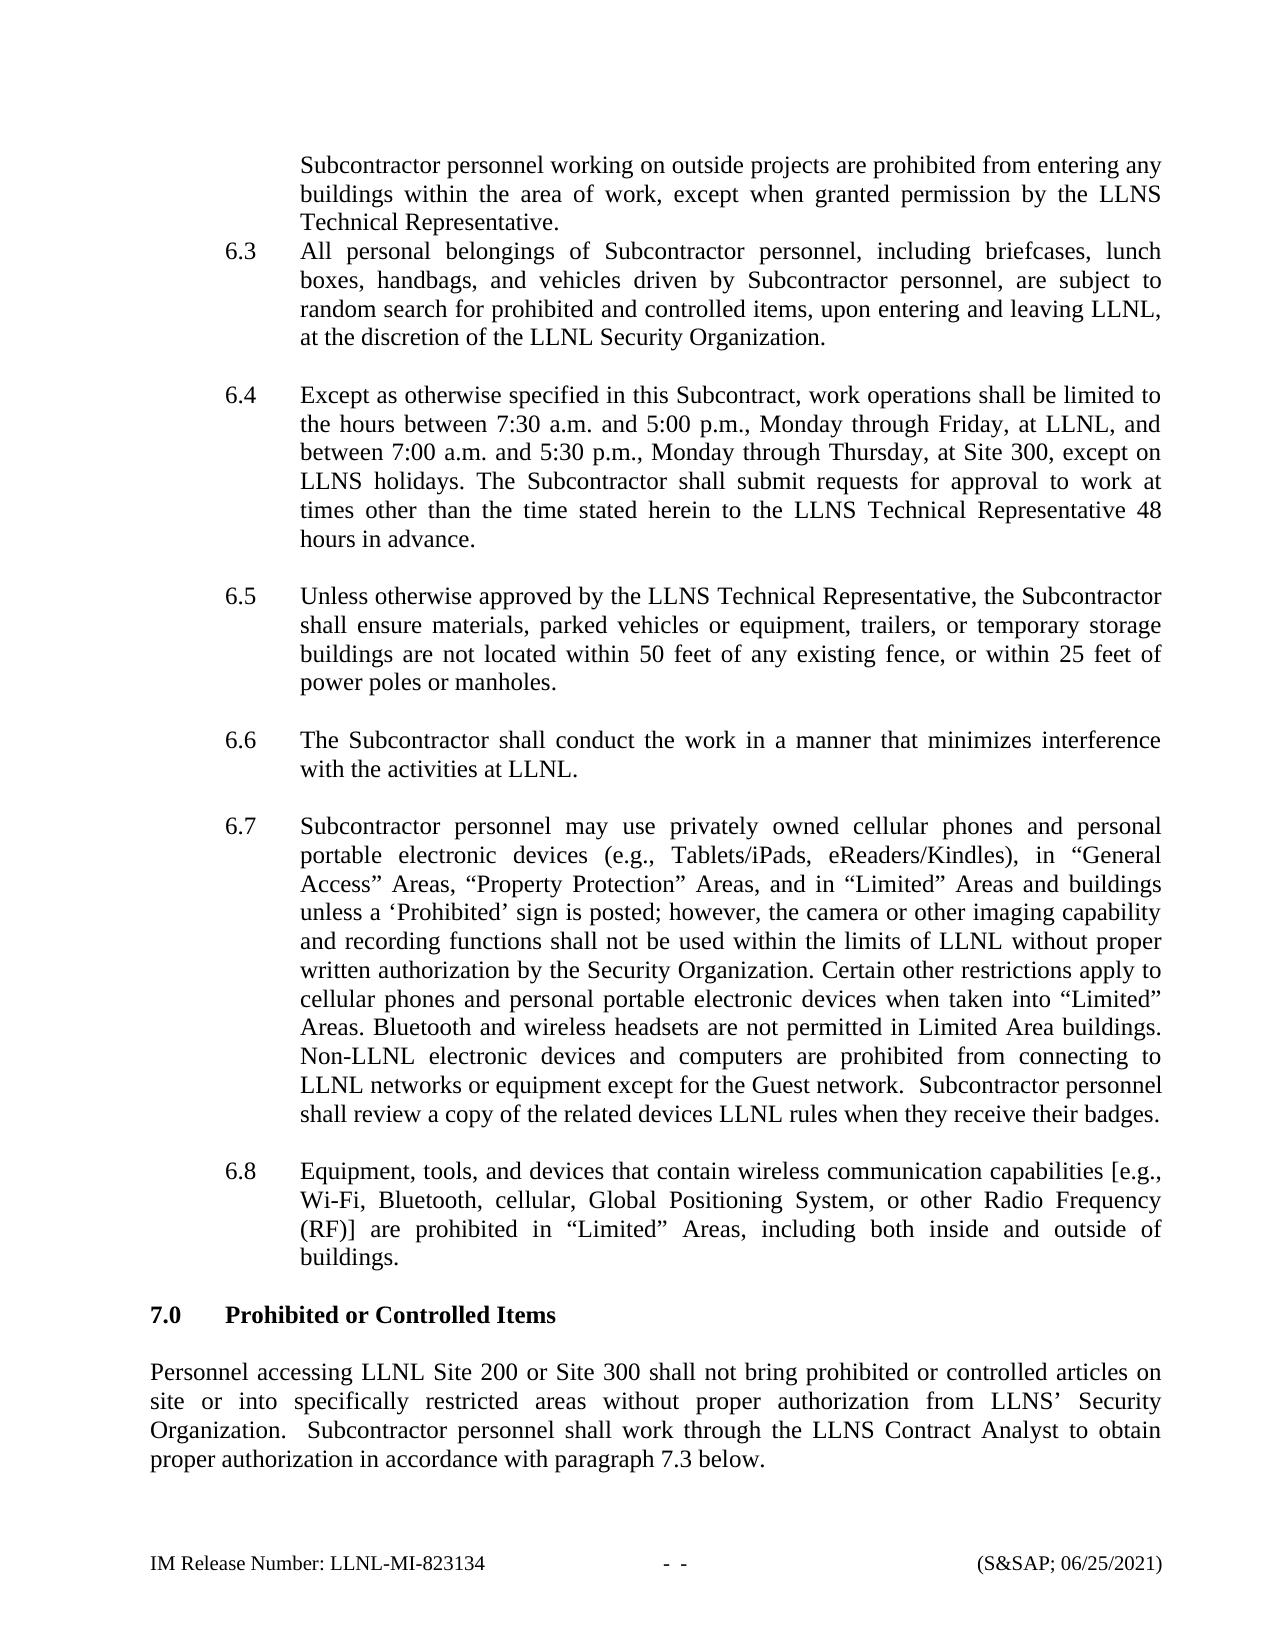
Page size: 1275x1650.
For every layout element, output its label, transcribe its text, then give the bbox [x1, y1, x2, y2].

text Personnel accessing LLNL Site 200 or Site 300 shall not bring prohibited or controlled articles on site or into specifically restricted areas without proper authorization from LLNS’ Security Organization. Subcontractor personnel shall work through the LLNS Contract Analyst to obtain proper authorization in accordance with paragraph 7.3 below. [150, 1357, 1162, 1472]
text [225, 150, 1162, 236]
text 6.3 All personal belongings of Subcontractor personnel, including briefcases, lunch boxes, handbags, and vehicles driven by Subcontractor personnel, are subject to random search for prohibited and controlled items, upon entering and leaving LLNL, at the discretion of the LLNL Security Organization. [225, 236, 1162, 351]
text 6.5 Unless otherwise approved by the LLNS Technical Representative, the Subcontractor shall ensure materials, parked vehicles or equipment, trailers, or temporary storage buildings are not located within 50 feet of any existing fence, or within 25 feet of power poles or manholes. [225, 581, 1162, 696]
text 6.7 Subcontractor personnel may use privately owned cellular phones and personal portable electronic devices (e.g., Tablets/iPads, eReaders/Kindles), in “General Access” Areas, “Property Protection” Areas, and in “Limited” Areas and buildings unless a ‘Prohibited’ sign is posted; however, the camera or other imaging capability and recording functions shall not be used within the limits of LLNL without proper written authorization by the Security Organization. Certain other restrictions apply to cellular phones and personal portable electronic devices when taken into “Limited” Areas. Bluetooth and wireless headsets are not permitted in Limited Area buildings. Non-LLNL electronic devices and computers are prohibited from connecting to LLNL networks or equipment except for the Guest network. Subcontractor personnel shall review a copy of the related devices LLNL rules when they receive their badges. [225, 811, 1162, 1127]
text 6.6 The Subcontractor shall conduct the work in a manner that minimizes interference with the activities at LLNL. [225, 725, 1162, 782]
text 6.8 Equipment, tools, and devices that contain wireless communication capabilities [e.g., Wi-Fi, Bluetooth, cellular, Global Positioning System, or other Radio Frequency (RF)] are prohibited in “Limited” Areas, including both inside and outside of buildings. [225, 1156, 1162, 1271]
text 6.4 Except as otherwise specified in this Subcontract, work operations shall be limited to the hours between 7:30 a.m. and 5:00 p.m., Monday through Friday, at LLNL, and between 7:00 a.m. and 5:30 p.m., Monday through Thursday, at Site 300, except on LLNS holidays. The Subcontractor shall submit requests for approval to work at times other than the time stated herein to the LLNS Technical Representative 48 hours in advance. [225, 380, 1162, 552]
subtitle 7.0 Prohibited or Controlled Items [150, 1300, 1162, 1329]
